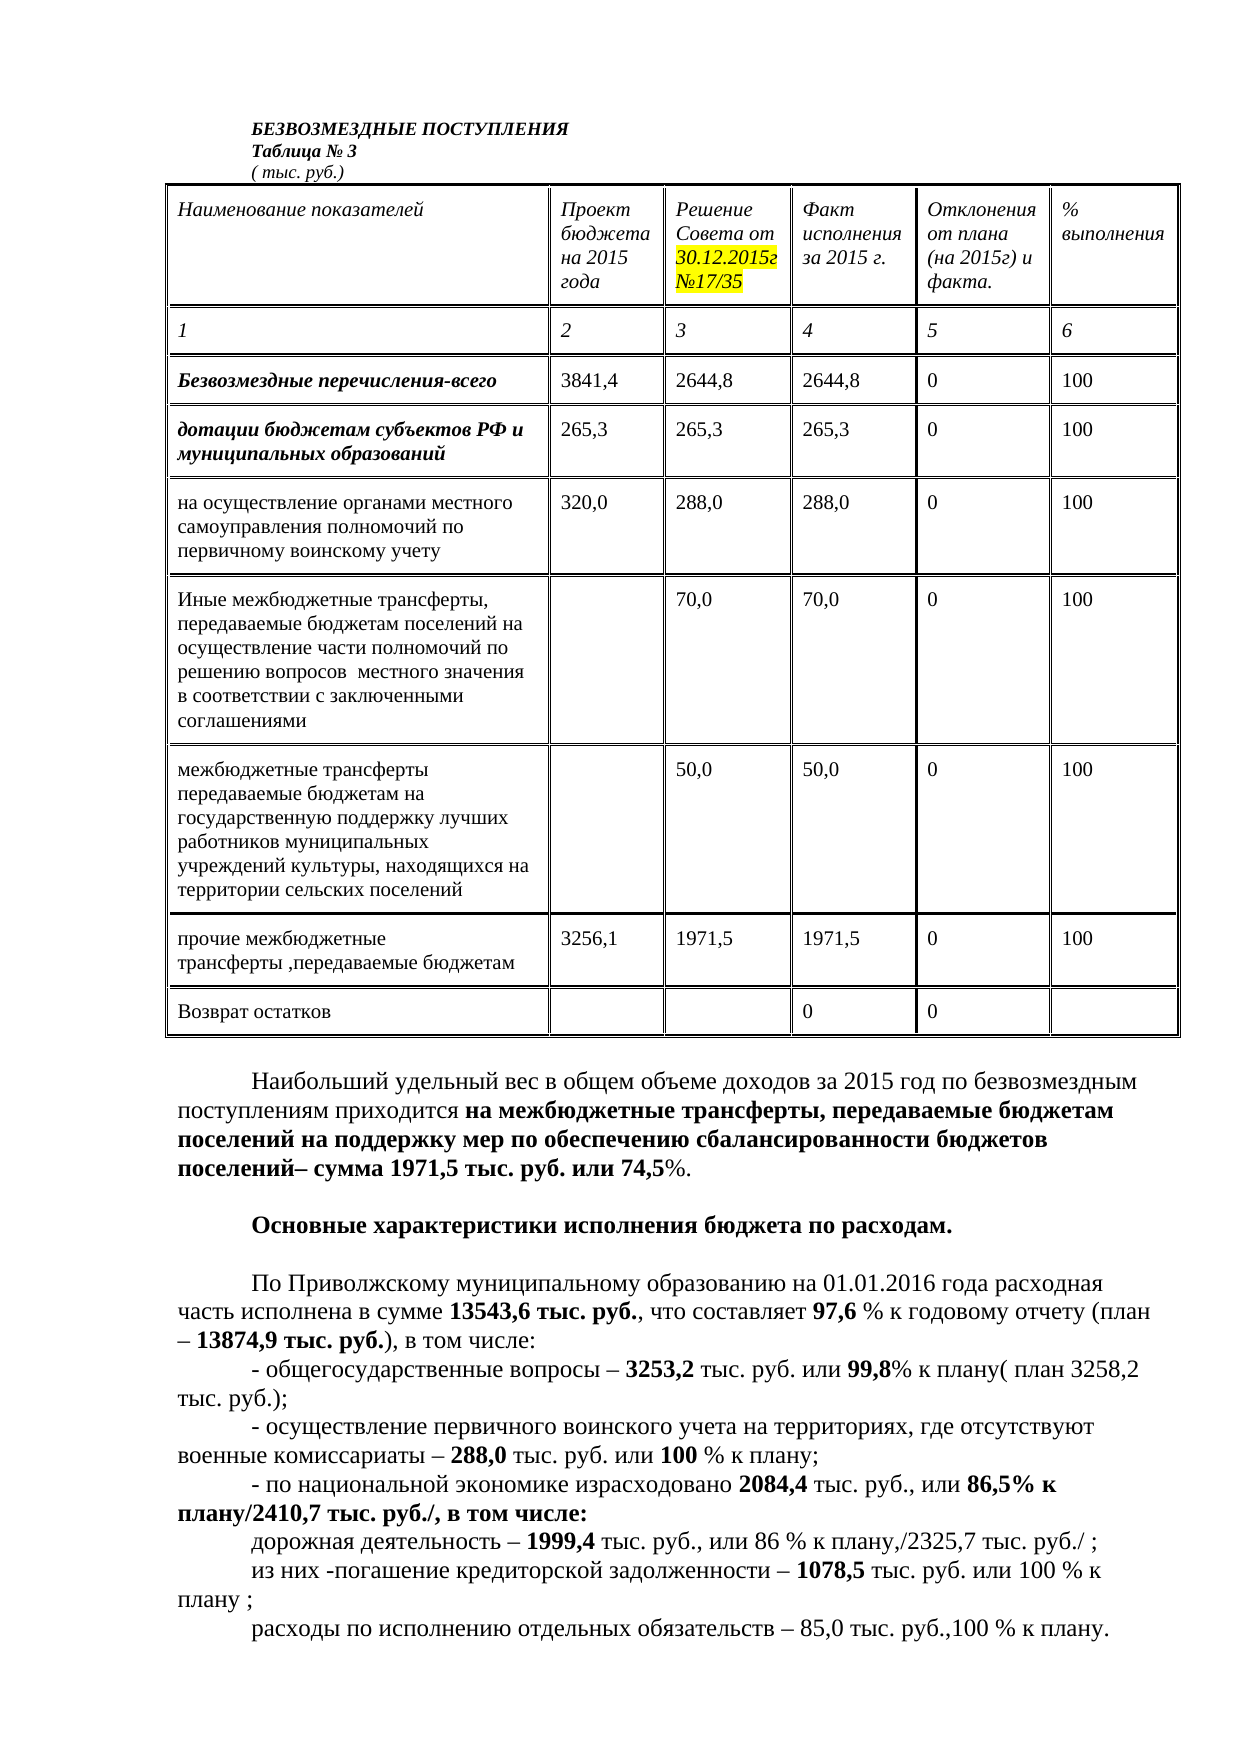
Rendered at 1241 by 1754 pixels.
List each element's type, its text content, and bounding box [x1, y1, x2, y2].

table_cell 2644,8 [666, 357, 790, 402]
table_cell 2 [551, 308, 663, 353]
table_cell 320,0 [551, 479, 663, 573]
table_cell 0 [918, 577, 1049, 742]
table_cell 3256,1 [551, 915, 663, 985]
table_header Наименование показателей [168, 186, 549, 304]
text из них -погашение кредиторской задолженности – 1078,5 тыс. руб. или 100 % к плану ; [177, 1555, 1152, 1613]
table_cell 100 [1051, 476, 1179, 573]
table_cell [1051, 985, 1178, 1034]
table_cell Безвозмездные перечисления-всего [168, 353, 548, 402]
table_cell прочие межбюджетные трансферты ,передаваемые бюджетам [168, 912, 548, 985]
table_cell Возврат остатков [168, 985, 549, 1034]
table_cell 100 [1052, 912, 1177, 985]
table_cell 288,0 [666, 479, 790, 573]
table_cell 3 [666, 308, 790, 353]
table_cell 1 [168, 304, 548, 353]
table_cell 100 [1052, 403, 1178, 476]
table_cell [665, 989, 792, 1034]
text дорожная деятельность – 1999,4 тыс. руб., или 86 % к плану,/2325,7 тыс. руб./ ; [177, 1526, 1152, 1555]
table_cell 288,0 [793, 479, 915, 573]
table_cell 50,0 [793, 746, 915, 912]
table_cell 100 [1052, 353, 1178, 402]
table_cell 0 [918, 406, 1049, 476]
table_cell 70,0 [666, 577, 790, 742]
table_cell 265,3 [793, 406, 915, 476]
table_cell 0 [792, 989, 916, 1034]
table_cell 265,3 [551, 406, 663, 476]
table_cell 70,0 [793, 577, 915, 742]
table_cell 265,3 [666, 406, 790, 476]
table_cell дотации бюджетам субъектов РФ и муниципальных образований [168, 403, 548, 476]
text БЕЗВОЗМЕЗДНЫЕ ПОСТУПЛЕНИЯ [177, 118, 1152, 140]
table_cell 100 [1052, 573, 1178, 742]
text Наибольший удельный вес в общем объеме доходов за 2015 год по безвозмездным поступлениям приходится на межбюджетные трансферты, передаваемые бюджетам поселений на поддержку мер по обеспечению сбалансированности бюджетов поселений– сумма 1971,5 тыс. руб. или 74,5%. [177, 1066, 1152, 1181]
text - осуществление первичного воинского учета на территориях, где отсутствуют военные комиссариаты – 288,0 тыс. руб. или 100 % к плану; [177, 1411, 1152, 1469]
table_cell 0 [918, 915, 1049, 985]
text - по национальной экономике израсходовано 2084,4 тыс. руб., или 86,5% к плану/2410,7 тыс. руб./, в том числе: [177, 1469, 1152, 1526]
text По Приволжскому муниципальному образованию на 01.01.2016 года расходная часть исполнена в сумме 13543,6 тыс. руб., что составляет 97,6 % к годовому отчету (план – 13874,9 тыс. руб.), в том числе: [177, 1268, 1152, 1354]
table_cell 0 [918, 357, 1049, 402]
table_cell 2644,8 [793, 357, 915, 402]
table_header % выполнения [1051, 186, 1177, 304]
table_cell 1971,5 [666, 915, 790, 985]
table_cell [551, 746, 663, 912]
table_cell 0 [918, 746, 1049, 912]
table_cell 6 [1052, 304, 1178, 353]
text расходы по исполнению отдельных обязательств – 85,0 тыс. руб.,100 % к плану. [177, 1613, 1152, 1641]
table_cell 5 [918, 308, 1049, 353]
table_cell 100 [1052, 743, 1178, 912]
text - общегосударственные вопросы – 3253,2 тыс. руб. или 99,8% к плану( план 3258,2 тыс. руб.); [177, 1354, 1152, 1411]
table_cell 4 [793, 308, 915, 353]
table_cell 0 [916, 989, 1051, 1034]
table_cell 3841,4 [551, 357, 663, 402]
table_cell на осуществление органами местного самоуправления полномочий по первичному воинскому учету [166, 476, 549, 573]
table_cell межбюджетные трансферты передаваемые бюджетам на государственную поддержку лучших работников муниципальных учреждений культуры, находящихся на территории сельских поселений [168, 743, 548, 912]
table_cell [551, 577, 663, 742]
table_cell 1971,5 [793, 915, 915, 985]
text ( тыс. руб.) [177, 161, 1152, 183]
table_cell [550, 989, 664, 1034]
table_header Проект бюджета на 2015 года [550, 186, 664, 304]
table_cell Иные межбюджетные трансферты, передаваемые бюджетам поселений на осуществление части полномочий по решению вопросов местного значения в соответствии с заключенными соглашениями [168, 573, 548, 742]
table_header Отклонения от плана (на 2015г) и факта. [916, 186, 1051, 304]
text Таблица № 3 [177, 140, 1152, 161]
table_header Решение Совета от 30.12.2015г №17/35 [665, 186, 792, 304]
table_cell 50,0 [666, 746, 790, 912]
table_header Факт исполнения за 2015 г. [792, 186, 916, 304]
text Основные характеристики исполнения бюджета по расходам. [177, 1210, 1152, 1239]
table_cell 0 [918, 479, 1049, 573]
